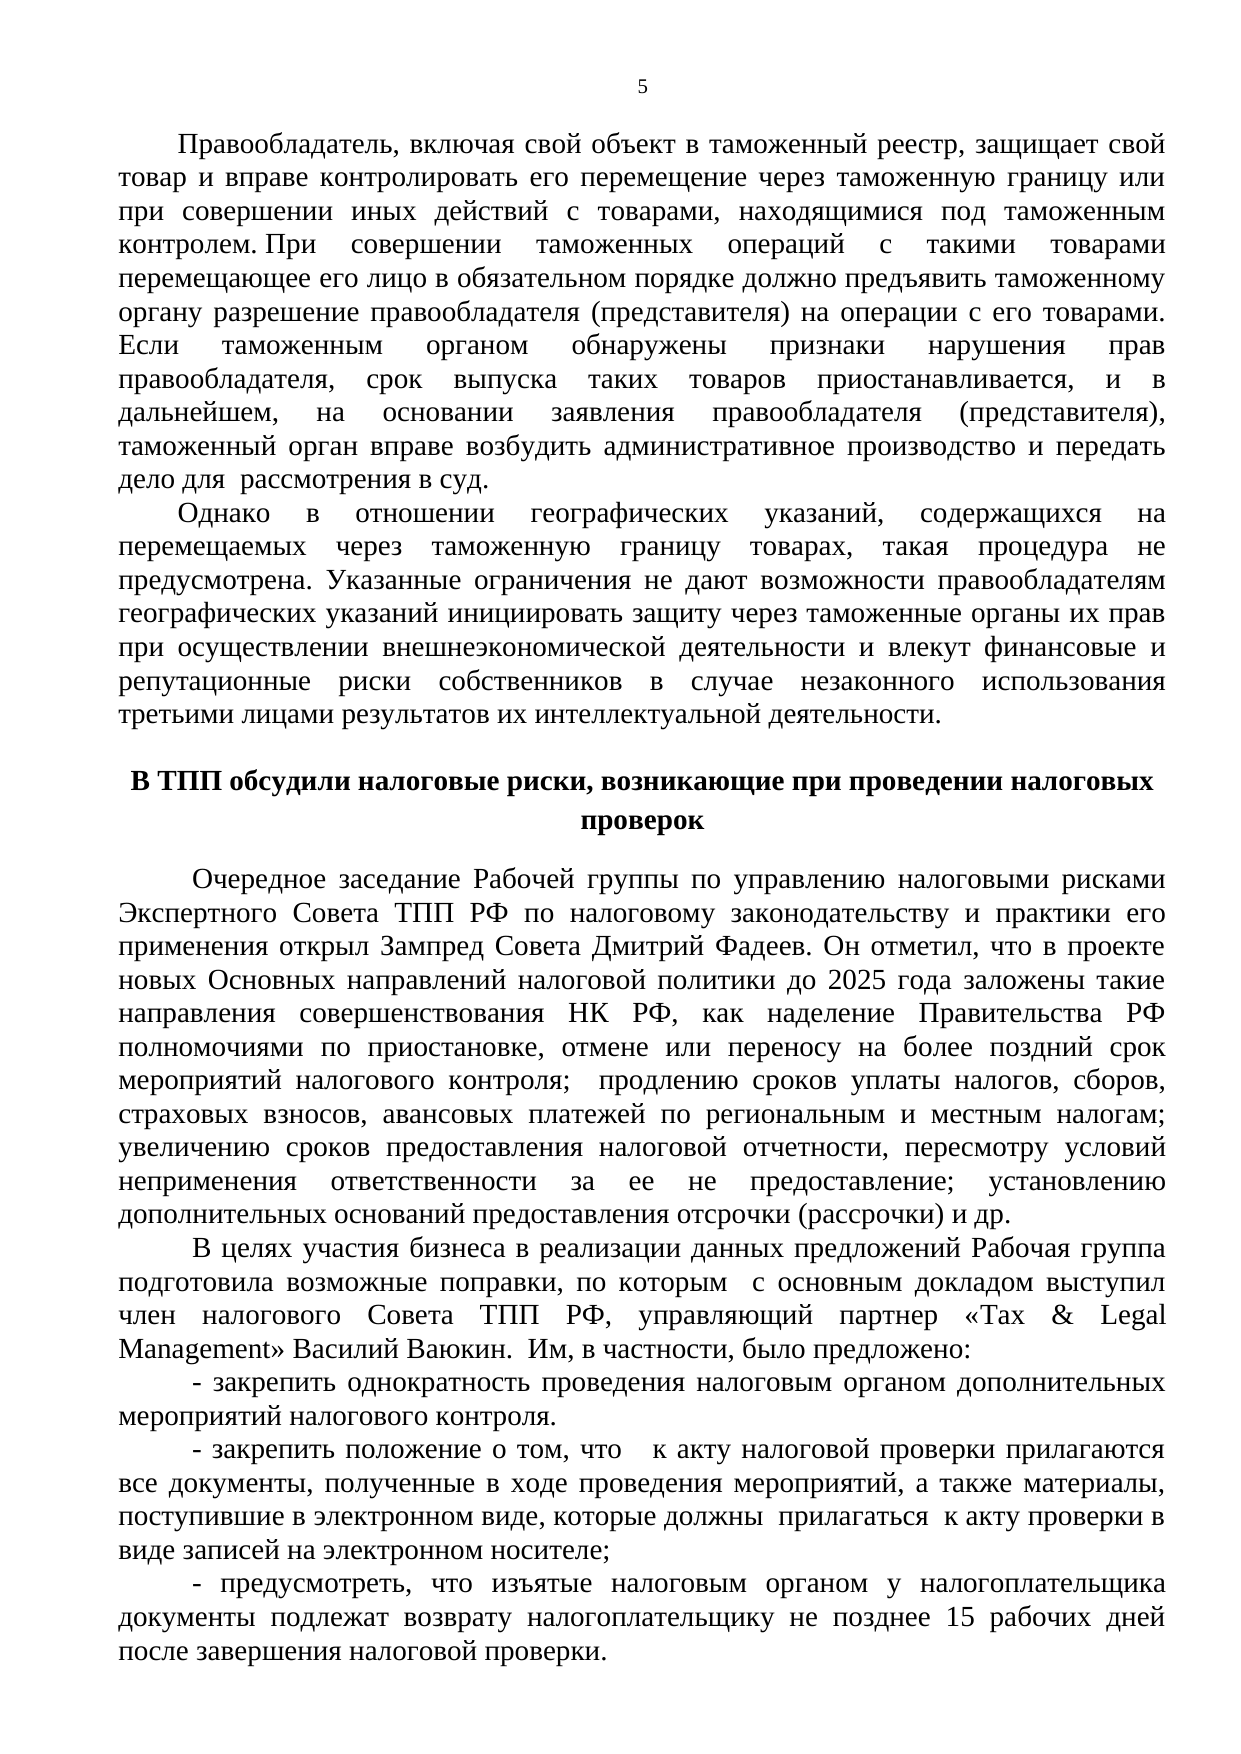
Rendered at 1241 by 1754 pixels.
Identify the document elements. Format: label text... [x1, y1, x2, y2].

text - закрепить однократность проведения налоговым органом дополнительных мероприятий налогового контроля. [118, 1364, 1167, 1431]
text В целях участия бизнеса в реализации данных предложений Рабочая группа подготовила возможные поправки, по которым с основным докладом выступил член налогового Совета ТПП РФ, управляющий партнер «Tax & Legal Management» Василий Ваюкин. Им, в частности, было предложено: [118, 1230, 1167, 1364]
text Очередное заседание Рабочей группы по управлению налоговыми рисками Экспертного Совета ТПП РФ по налоговому законодательству и практики его применения открыл Зампред Совета Дмитрий Фадеев. Он отметил, что в проекте новых Основных направлений налоговой политики до 2025 года заложены такие направления совершенствования НК РФ, как наделение Правительства РФ полномочиями по приостановке, отмене или переносу на более поздний срок мероприятий налогового контроля; продлению сроков уплаты налогов, сборов, страховых взносов, авансовых платежей по региональным и местным налогам; увеличению сроков предоставления налоговой отчетности, пересмотру условий неприменения ответственности за ее не предоставление; установлению дополнительных оснований предоставления отсрочки (рассрочки) и др. [118, 861, 1167, 1230]
text Правообладатель, включая свой объект в таможенный реестр, защищает свой товар и вправе контролировать его перемещение через таможенную границу или при совершении иных действий с товарами, находящимися под таможенным контролем. При совершении таможенных операций с такими товарами перемещающее его лицо в обязательном порядке должно предъявить таможенному органу разрешение правообладателя (представителя) на операции с его товарами. Если таможенным органом обнаружены признаки нарушения прав правообладателя, срок выпуска таких товаров приостанавливается, и в дальнейшем, на основании заявления правообладателя (представителя), таможенный орган вправе возбудить административное производство и передать дело для рассмотрения в суд. [118, 126, 1167, 495]
text Однако в отношении географических указаний, содержащихся на перемещаемых через таможенную границу товарах, такая процедура не предусмотрена. Указанные ограничения не дают возможности правообладателям географических указаний инициировать защиту через таможенные органы их прав при осуществлении внешнеэкономической деятельности и влекут финансовые и репутационные риски собственников в случае незаконного использования третьими лицами результатов их интеллектуальной деятельности. [118, 495, 1167, 730]
text - предусмотреть, что изъятые налоговым органом у налогоплательщика документы подлежат возврату налогоплательщику не позднее 15 рабочих дней после завершения налоговой проверки. [118, 1566, 1167, 1666]
text - закрепить положение о том, что к акту налоговой проверки прилагаются все документы, полученные в ходе проведения мероприятий, а также материалы, поступившие в электронном виде, которые должны прилагаться к акту проверки в виде записей на электронном носителе; [118, 1431, 1167, 1566]
text В ТПП обсудили налоговые риски, возникающие при проведении налоговых проверок [118, 763, 1167, 835]
